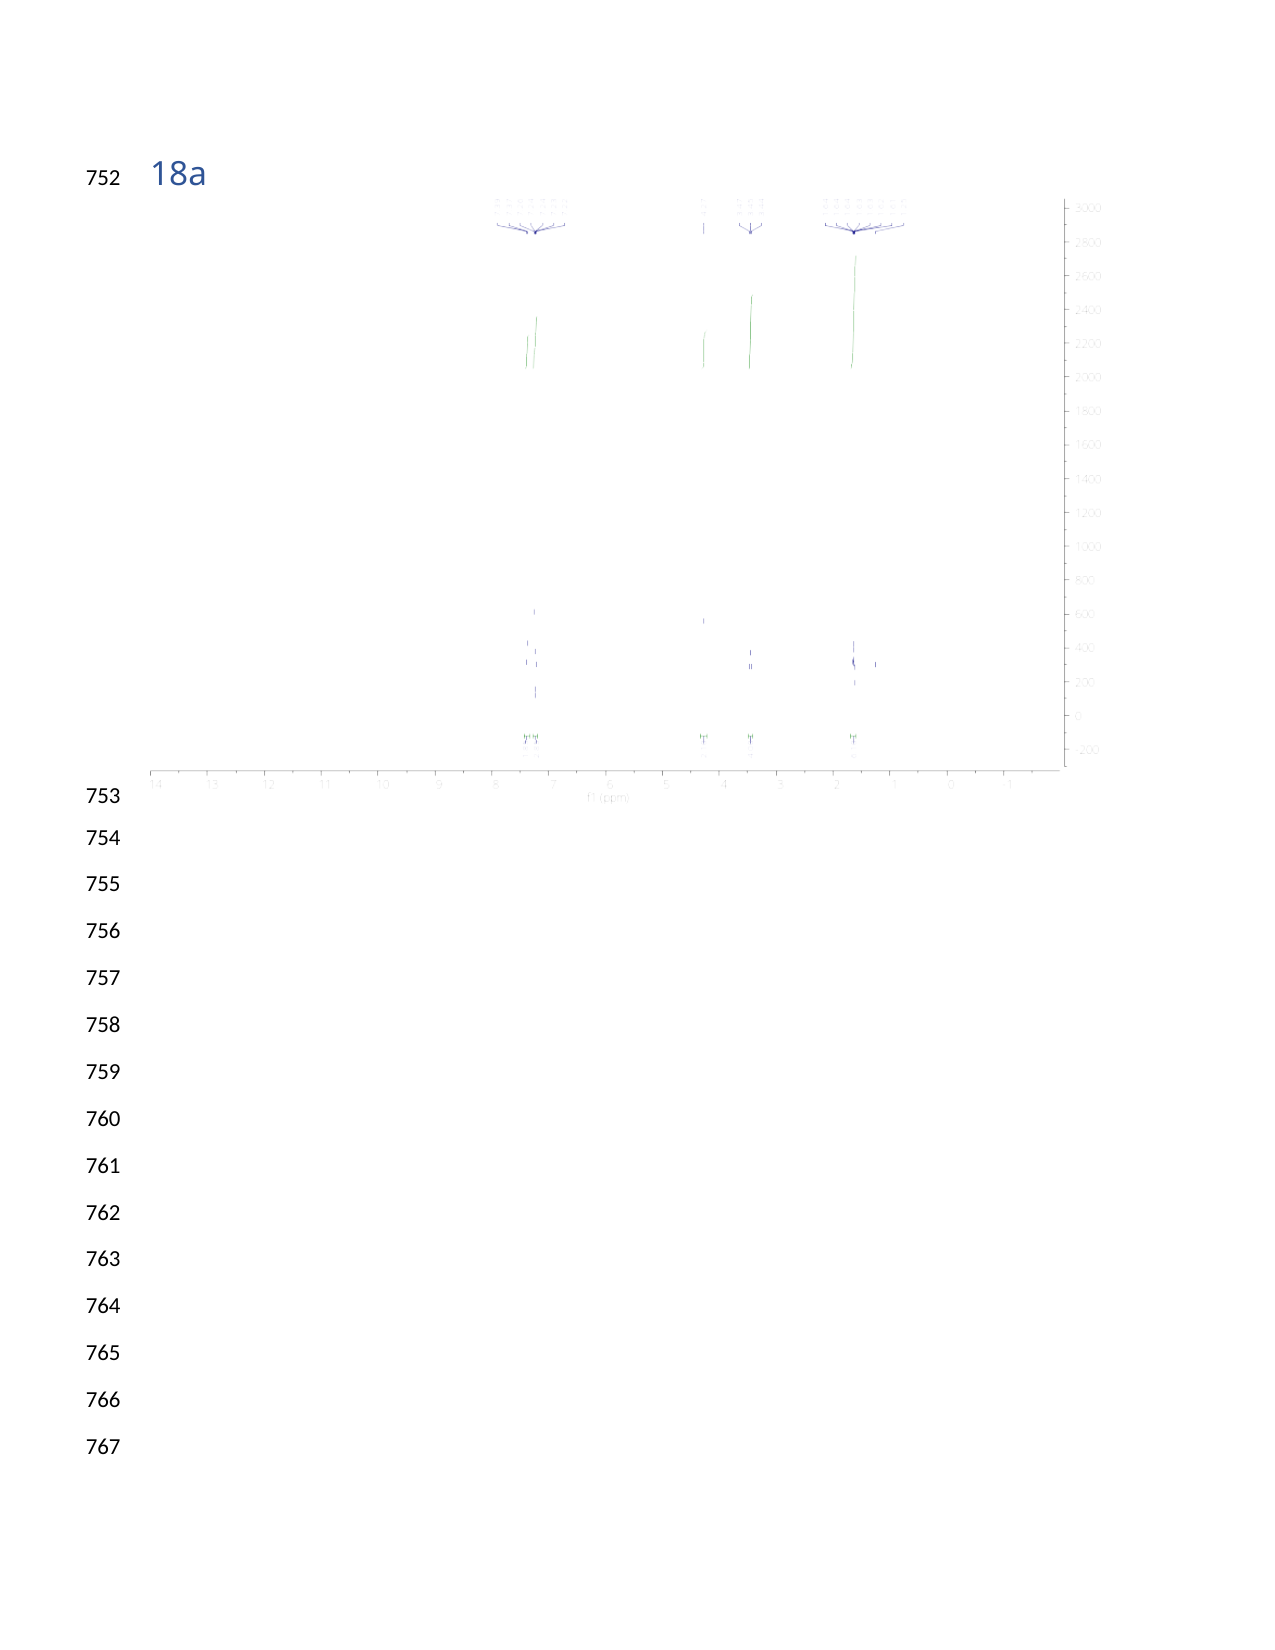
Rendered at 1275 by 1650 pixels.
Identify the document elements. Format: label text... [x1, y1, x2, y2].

subtitle 18a [150, 150, 1125, 195]
